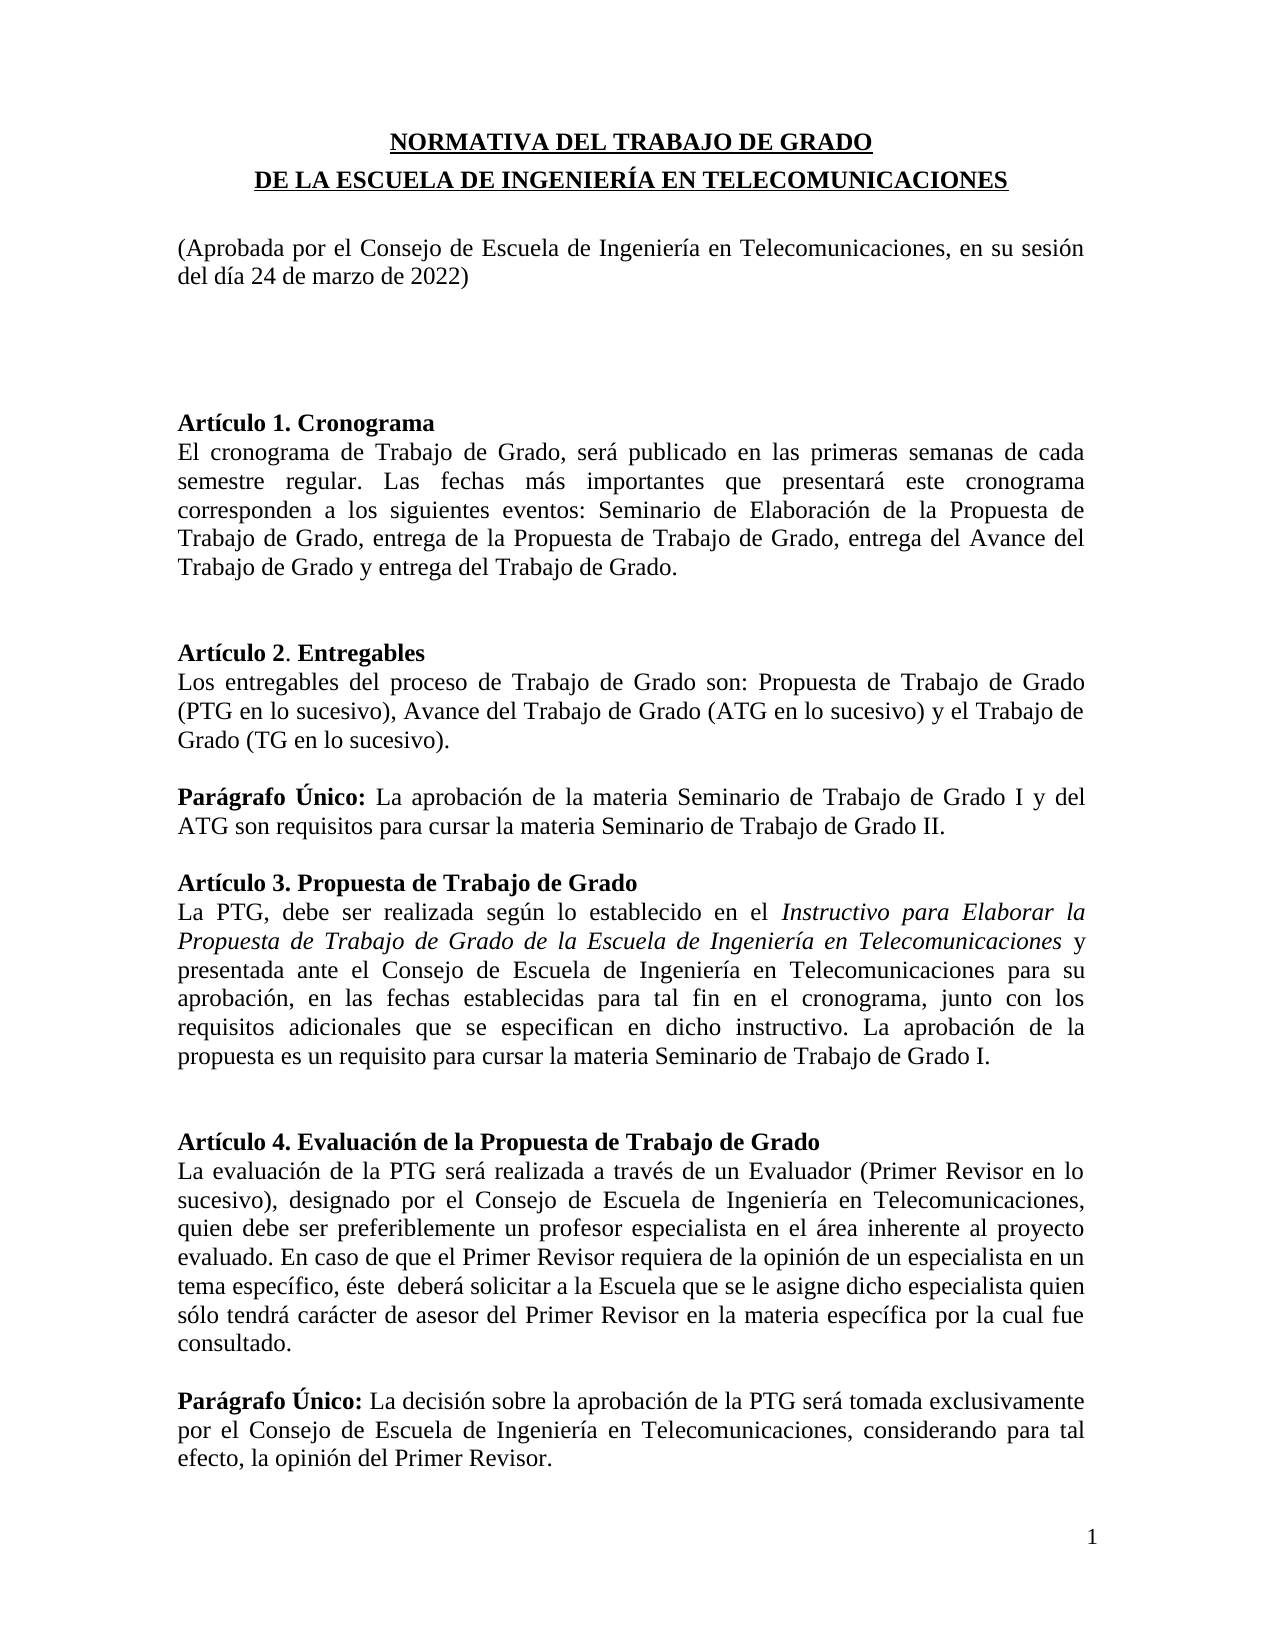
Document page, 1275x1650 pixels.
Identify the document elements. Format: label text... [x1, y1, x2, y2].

text Artículo 2. Entregables [177, 638, 1086, 667]
text La evaluación de la PTG será realizada a través de un Evaluador (Primer Revisor en lo sucesivo), designado por el Consejo de Escuela de Ingeniería en Telecomunicaciones, quien debe ser preferiblemente un profesor especialista en el área inherente al proyecto evaluado. En caso de que el Primer Revisor requiera de la opinión de un especialista en un tema específico, éste deberá solicitar a la Escuela que se le asigne dicho especialista quien sólo tendrá carácter de asesor del Primer Revisor en la materia específica por la cual fue consultado. [177, 1156, 1086, 1357]
text Artículo 3. Propuesta de Trabajo de Grado [177, 868, 1086, 897]
text Los entregables del proceso de Trabajo de Grado son: Propuesta de Trabajo de Grado (PTG en lo sucesivo), Avance del Trabajo de Grado (ATG en lo sucesivo) y el Trabajo de Grado (TG en lo sucesivo). [177, 667, 1086, 753]
text Artículo 1. Cronograma [177, 408, 1086, 437]
text El cronograma de Trabajo de Grado, será publicado en las primeras semanas de cada semestre regular. Las fechas más importantes que presentará este cronograma corresponden a los siguientes eventos: Seminario de Elaboración de la Propuesta de Trabajo de Grado, entrega de la Propuesta de Trabajo de Grado, entrega del Avance del Trabajo de Grado y entrega del Trabajo de Grado. [177, 437, 1086, 581]
text La PTG, debe ser realizada según lo establecido en el Instructivo para Elaborar la Propuesta de Trabajo de Grado de la Escuela de Ingeniería en Telecomunicaciones y presentada ante el Consejo de Escuela de Ingeniería en Telecomunicaciones para su aprobación, en las fechas establecidas para tal fin en el cronograma, junto con los requisitos adicionales que se especifican en dicho instructivo. La aprobación de la propuesta es un requisito para cursar la materia Seminario de Trabajo de Grado I. [177, 897, 1086, 1070]
text NORMATIVA DEL TRABAJO DE GRADO [177, 127, 1085, 156]
text Artículo 4. Evaluación de la Propuesta de Trabajo de Grado [177, 1127, 1086, 1156]
text DE LA ESCUELA DE INGENIERÍA EN TELECOMUNICACIONES [177, 165, 1085, 194]
text Parágrafo Único: La aprobación de la materia Seminario de Trabajo de Grado I y del ATG son requisitos para cursar la materia Seminario de Trabajo de Grado II. [177, 782, 1086, 840]
text Parágrafo Único: La decisión sobre la aprobación de la PTG será tomada exclusivamente por el Consejo de Escuela de Ingeniería en Telecomunicaciones, considerando para tal efecto, la opinión del Primer Revisor. [177, 1386, 1086, 1472]
text (Aprobada por el Consejo de Escuela de Ingeniería en Telecomunicaciones, en su sesión del día 24 de marzo de 2022) [177, 233, 1086, 290]
